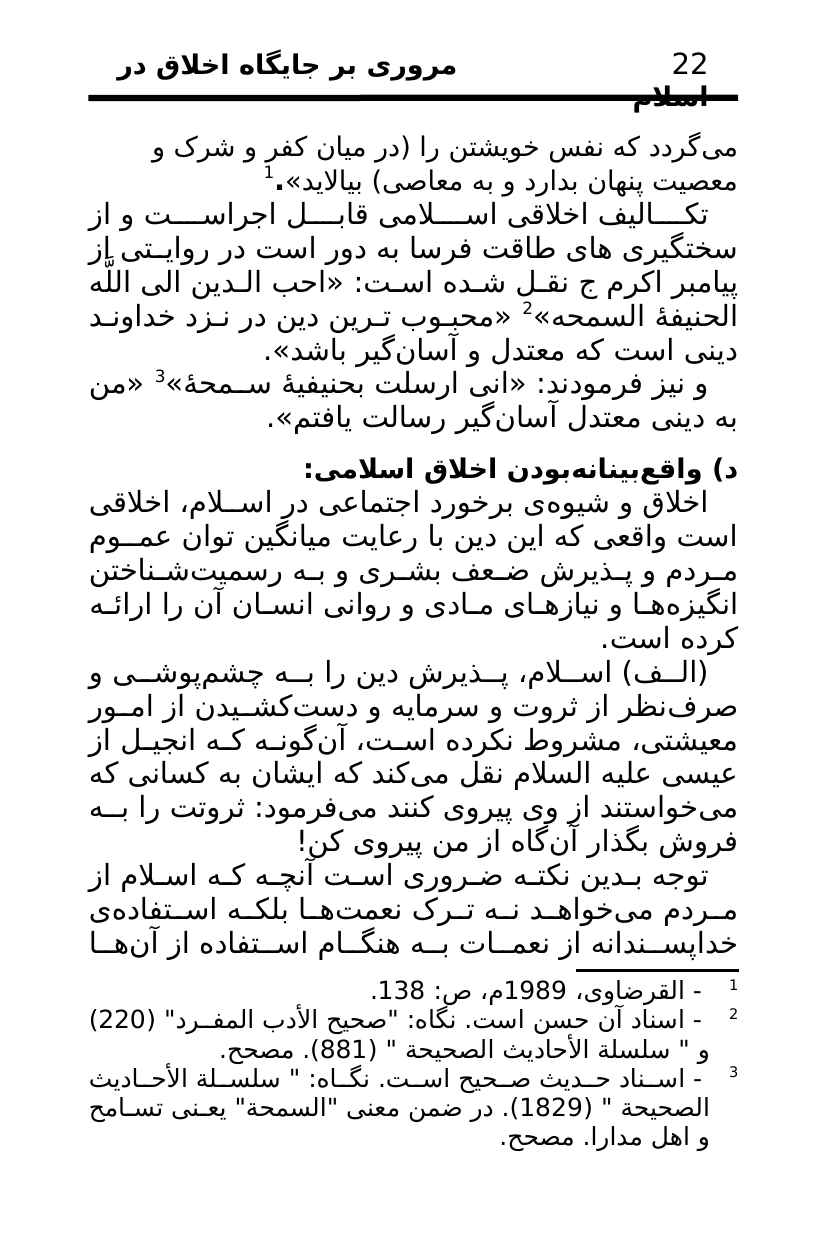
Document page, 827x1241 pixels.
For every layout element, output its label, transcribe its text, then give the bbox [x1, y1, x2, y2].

text و نیز فرمودند: «انی ارسلت بحنیفیهٔ سمحهٔ» «من به دینی معتدل آسان‌گیر رسالت یافتم». [89, 367, 738, 435]
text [89, 132, 738, 197]
text (الف) اسلام، پذیرش دین را به چشم‌پوشی و صرف‌نظر از ثروت و سرمایه و دست‌کشیدن از امور معیشتی، مشروط نکرده است، آن‌گونه که انجیل از عیسی علیه السلام نقل می‌کند که ایشان به کسانی که می‌خواستند از وی پیروی کنند می‌فرمود: ثروتت را به فروش بگذار آن‌گاه از من پیروی کن! [89, 655, 738, 859]
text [89, 859, 738, 961]
text د) واقع‌بینانه‌بودن اخلاق اسلامی: [89, 453, 738, 485]
text تکالیف اخلاقی اسلامی قابل اجراست و از سختگیری های طاقت فرسا به دور است در روایتی از پیامبر اکرم ج نقل شده است: «احب الدین الی اللَّه الحنیفهٔ السمحه» «محبوب ترین دین در نزد خداوند دینی است که معتدل و آسان‌گیر باشد». [89, 197, 738, 367]
text اخلاق و شیوه‌ی برخورد اجتماعی در اسلام، اخلاقی است واقعی که این دین با رعایت میانگین توان عموم مردم و پذیرش ضعف بشری و به رسمیت‌شناختن انگیزه‌ها و نیازهای مادی و روانی انسان آن را ارائه کرده است. [89, 485, 738, 655]
